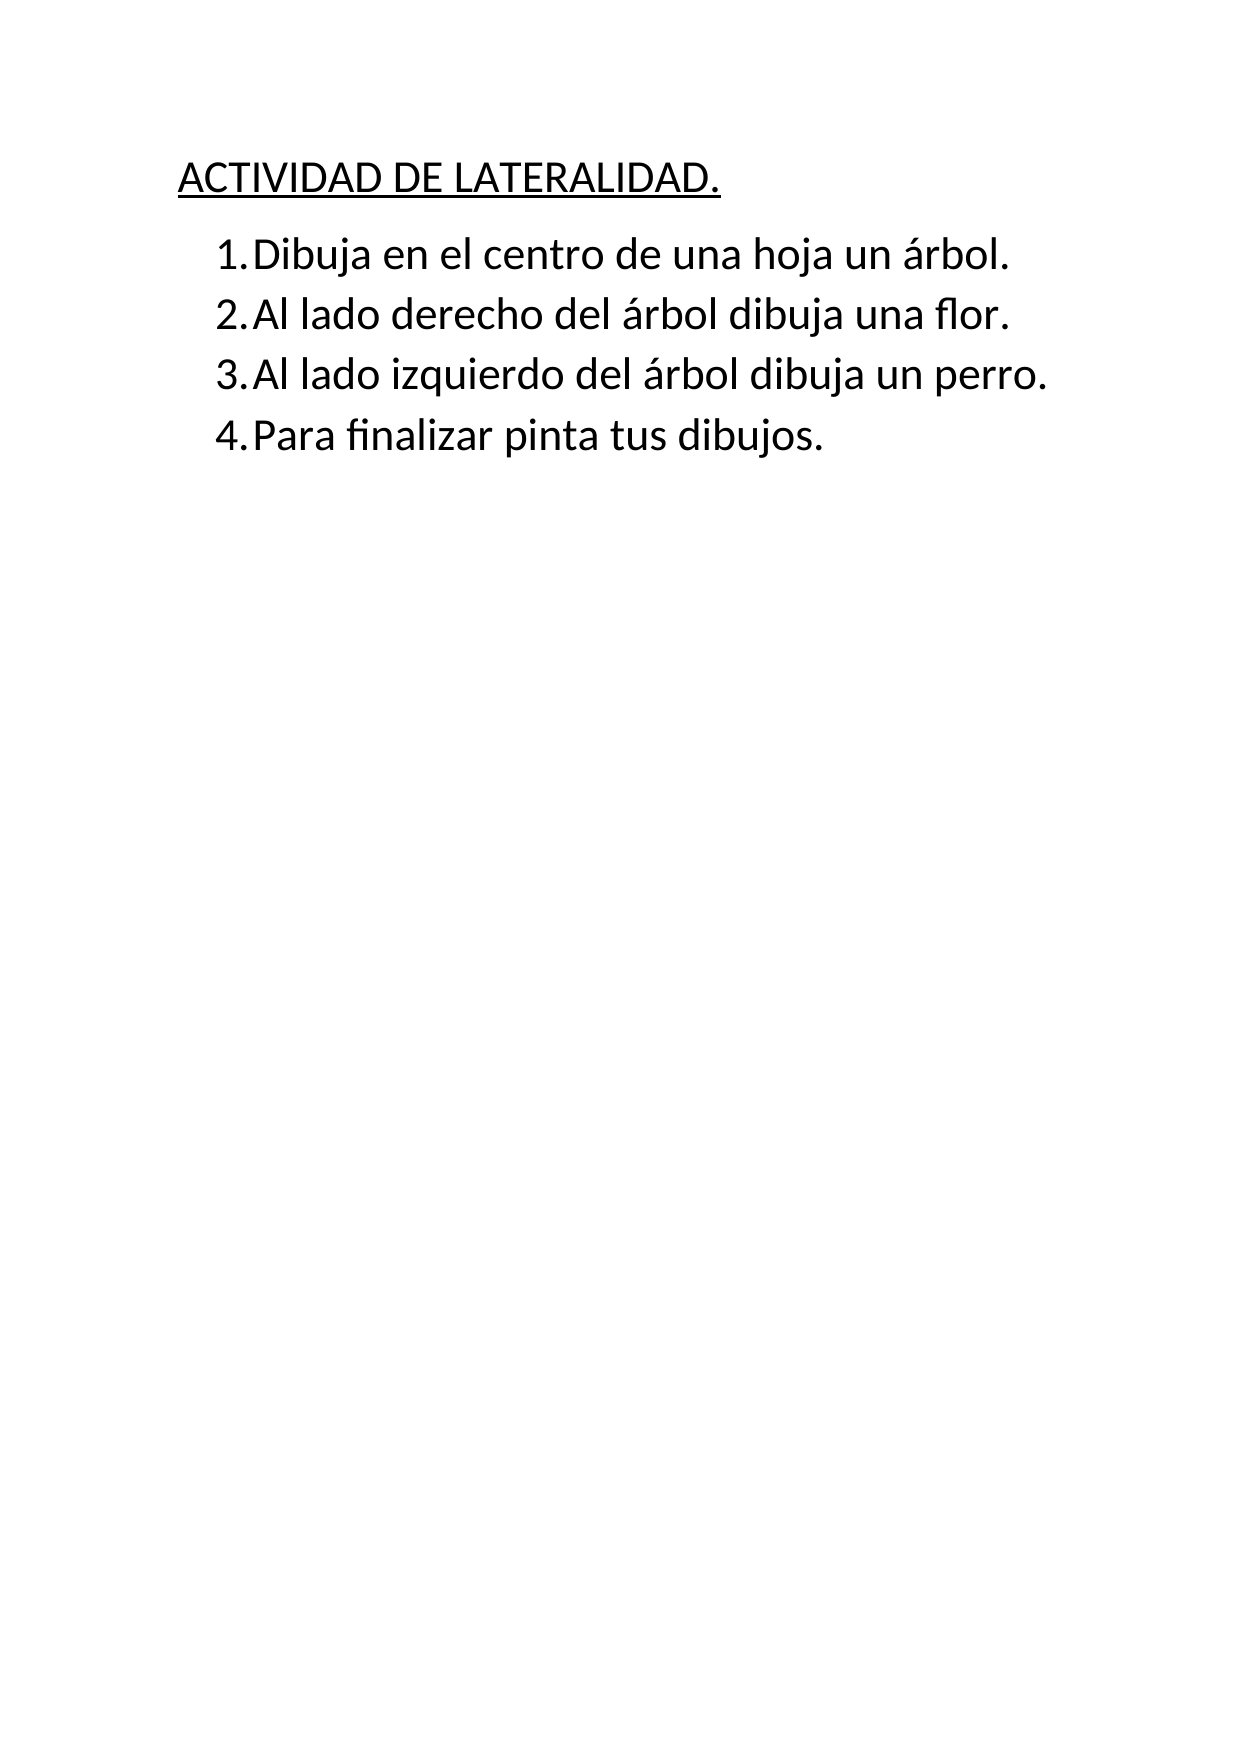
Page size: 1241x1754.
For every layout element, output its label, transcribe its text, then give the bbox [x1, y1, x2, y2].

list Al lado izquierdo del árbol dibuja un perro. [215, 345, 1063, 401]
list Para finalizar pinta tus dibujos. [215, 406, 1063, 461]
list Al lado derecho del árbol dibuja una flor. [215, 285, 1063, 341]
list Dibuja en el centro de una hoja un árbol. [215, 224, 1063, 281]
text ACTIVIDAD DE LATERALIDAD. [177, 148, 1063, 203]
